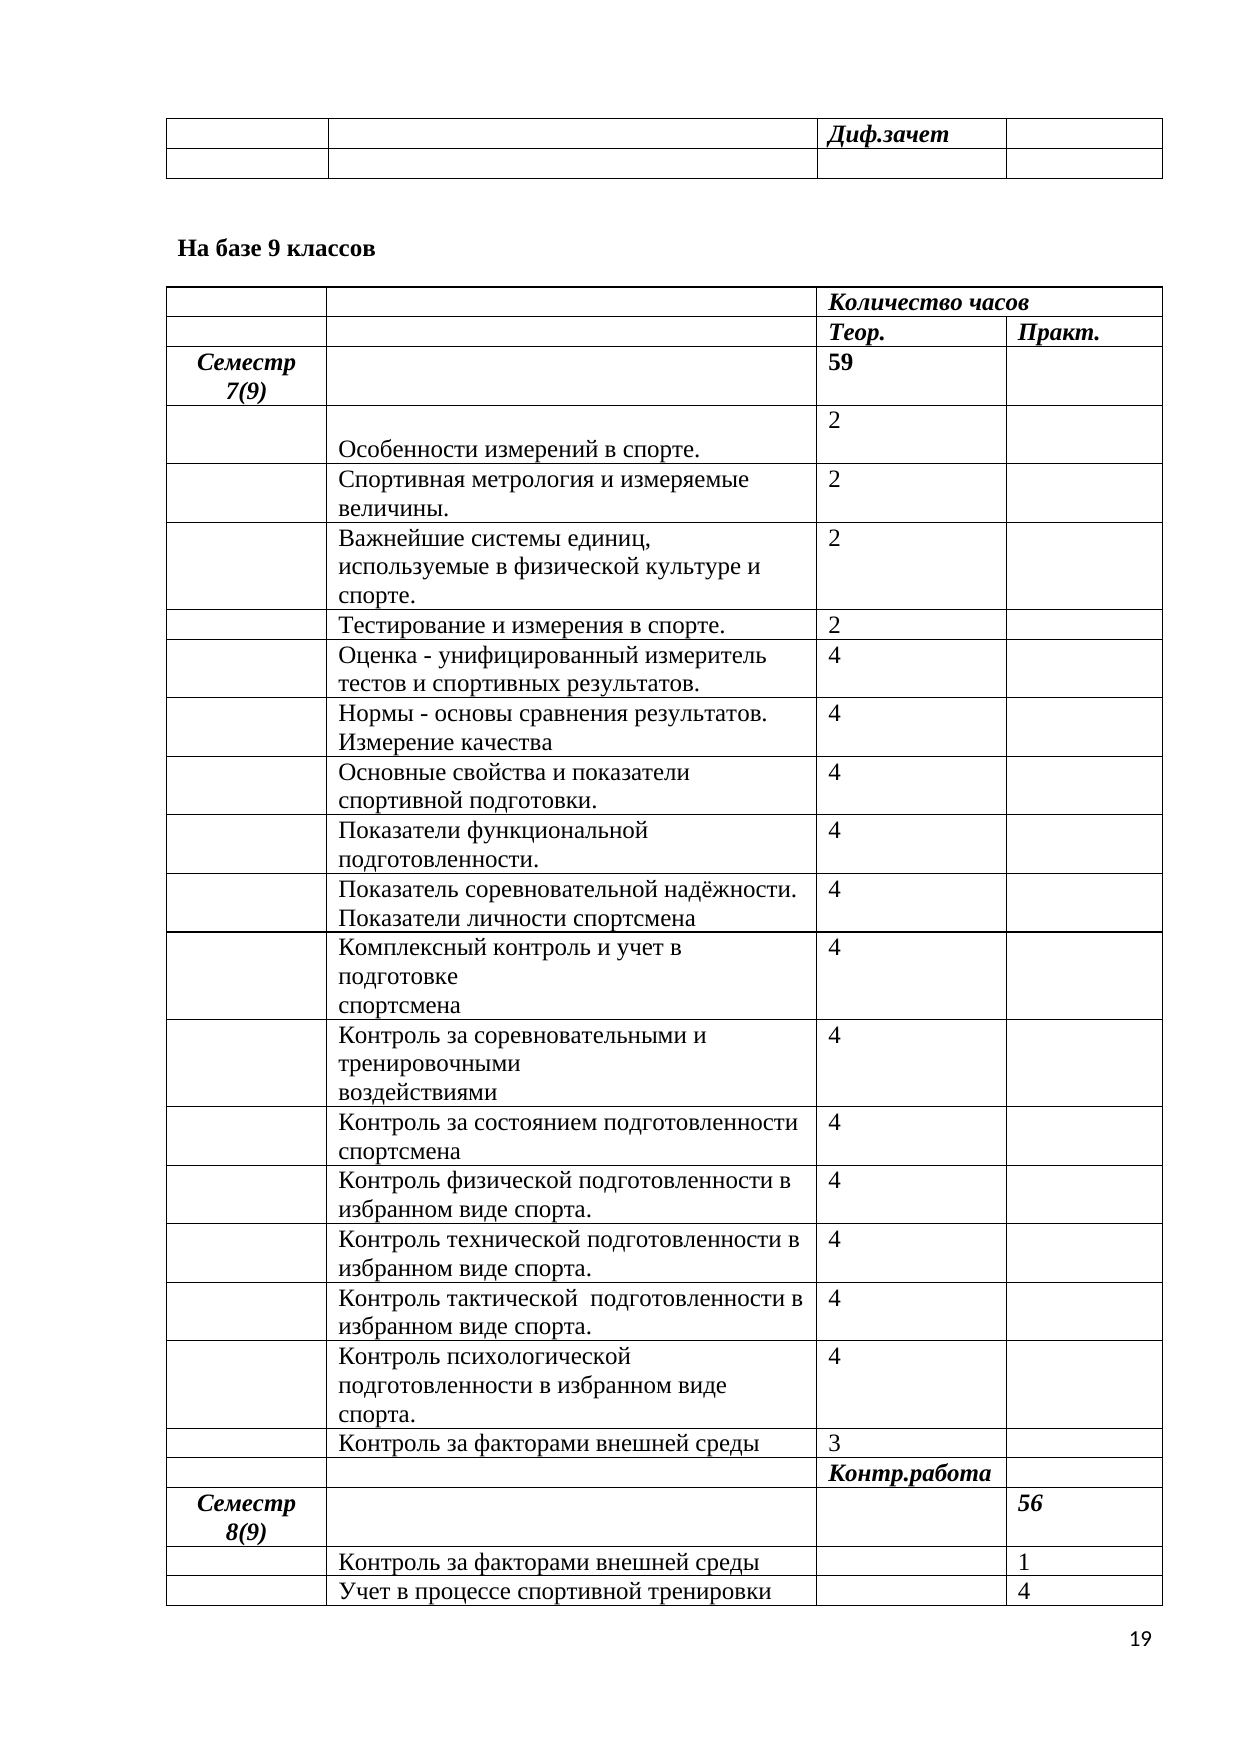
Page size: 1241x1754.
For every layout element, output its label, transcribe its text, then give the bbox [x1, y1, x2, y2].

table_cell [1007, 1283, 1162, 1340]
text На базе 9 классов [177, 233, 1152, 261]
table_cell 2 [817, 610, 1006, 639]
table_cell [1007, 698, 1162, 756]
table_cell [817, 1488, 1006, 1546]
table_cell [1007, 406, 1162, 463]
table_cell 4 [817, 1224, 1006, 1282]
table_cell 2 [817, 523, 1006, 609]
table_cell Контроль технической подготовленности в избранном виде спорта. [327, 1224, 816, 1282]
table_cell 4 [817, 1283, 1006, 1340]
table_cell [1007, 464, 1162, 522]
table_cell Нормы - основы сравнения результатов. Измерение качества [327, 698, 816, 756]
table_cell [167, 406, 326, 463]
table_cell [167, 1429, 326, 1457]
table_cell [327, 347, 816, 404]
table_cell Теор. [817, 317, 1006, 346]
table_cell [1007, 1429, 1162, 1457]
table_cell Контроль психологической подготовленности в избранном виде спорта. [327, 1341, 816, 1427]
table_cell 4 [817, 698, 1006, 756]
table_cell [1007, 1166, 1162, 1223]
table_cell Контроль за состоянием подготовленности спортсмена [327, 1107, 816, 1164]
table_cell Оценка - унифицированный измеритель тестов и спортивных результатов. [327, 640, 816, 697]
table_cell 4 [817, 640, 1006, 697]
table_cell Контроль физической подготовленности в избранном виде спорта. [327, 1166, 816, 1223]
table_cell [167, 933, 326, 1019]
table_cell [167, 640, 326, 697]
table_cell [167, 523, 326, 609]
table_cell 1 [1007, 1547, 1162, 1575]
table_cell [817, 1547, 1006, 1575]
table_cell 4 [1007, 1576, 1162, 1605]
table_cell [167, 1341, 326, 1427]
table_cell 4 [817, 1020, 1006, 1106]
table_cell 4 [817, 1166, 1006, 1223]
table_header Количество часов [817, 288, 1162, 316]
table_cell Контр.работа [817, 1458, 1006, 1487]
table_cell 56 [1007, 1488, 1162, 1546]
table_cell [1007, 1458, 1162, 1487]
table_cell [167, 1020, 326, 1106]
table_cell 4 [817, 757, 1006, 814]
table_cell Показатель соревновательной надёжности. Показатели личности спортсмена [327, 874, 816, 931]
table_cell [1007, 874, 1162, 931]
table_cell [1007, 815, 1162, 873]
table_cell [327, 1488, 816, 1546]
table_cell Учет в процессе спортивной тренировки [327, 1576, 816, 1605]
table_cell Комплексный контроль и учет в подготовке спортсмена [327, 933, 816, 1019]
table_cell [167, 1458, 326, 1487]
table_cell [167, 757, 326, 814]
table_cell [167, 815, 326, 873]
table_cell [1007, 523, 1162, 609]
table_cell 4 [817, 933, 1006, 1019]
table_cell 59 [817, 347, 1006, 404]
table_cell 2 [817, 406, 1006, 463]
table_cell [1007, 149, 1162, 178]
table_cell [167, 874, 326, 931]
table_cell [1007, 1020, 1162, 1106]
table_cell Практ. [1007, 317, 1162, 346]
table_cell [1007, 1224, 1162, 1282]
table_cell [327, 317, 816, 346]
table_cell 4 [817, 874, 1006, 931]
table_cell [327, 1458, 816, 1487]
table_cell Тестирование и измерения в спорте. [327, 610, 816, 639]
table_cell Семестр 7(9) [167, 347, 326, 404]
table_cell [167, 1547, 326, 1575]
table_cell [167, 1166, 326, 1223]
table_cell [167, 464, 326, 522]
table_cell 4 [817, 1341, 1006, 1427]
table_cell [167, 317, 326, 346]
table_cell Спортивная метрология и измеряемые величины. [327, 464, 816, 522]
table_cell [1007, 1107, 1162, 1164]
table_cell [1007, 640, 1162, 697]
table_cell Контроль за соревновательными и тренировочными воздействиями [327, 1020, 816, 1106]
table_cell Диф.зачет [818, 119, 1006, 148]
table_cell Показатели функциональной подготовленности. [327, 815, 816, 873]
table_cell 2 [817, 464, 1006, 522]
table_cell [1007, 119, 1162, 148]
table_cell [329, 119, 817, 148]
table_cell [1007, 933, 1162, 1019]
table_cell [167, 1283, 326, 1340]
table_cell [167, 1107, 326, 1164]
table_cell Важнейшие системы единиц, используемые в физической культуре и спорте. [327, 523, 816, 609]
table_cell [817, 1576, 1006, 1605]
table_cell 3 [817, 1429, 1006, 1457]
table_cell [167, 119, 328, 148]
table_header [327, 288, 816, 316]
table_cell [1007, 757, 1162, 814]
table_cell Контроль тактической подготовленности в избранном виде спорта. [327, 1283, 816, 1340]
table_cell [167, 1224, 326, 1282]
table_cell Основные свойства и показатели спортивной подготовки. [327, 757, 816, 814]
table_header [167, 288, 326, 316]
table_cell Контроль за факторами внешней среды [327, 1429, 816, 1457]
table_cell Семестр 8(9) [167, 1488, 326, 1546]
table_cell [818, 149, 1006, 178]
table_cell [167, 698, 326, 756]
table_cell Особенности измерений в спорте. [327, 406, 816, 463]
table_cell 4 [817, 815, 1006, 873]
table_cell [167, 149, 328, 178]
table_cell [167, 610, 326, 639]
table_cell [167, 1576, 326, 1605]
table_cell Контроль за факторами внешней среды [327, 1547, 816, 1575]
table_cell [329, 149, 817, 178]
table_cell 4 [817, 1107, 1006, 1164]
table_cell [1007, 347, 1162, 404]
table_cell [1007, 610, 1162, 639]
table_cell [1007, 1341, 1162, 1427]
